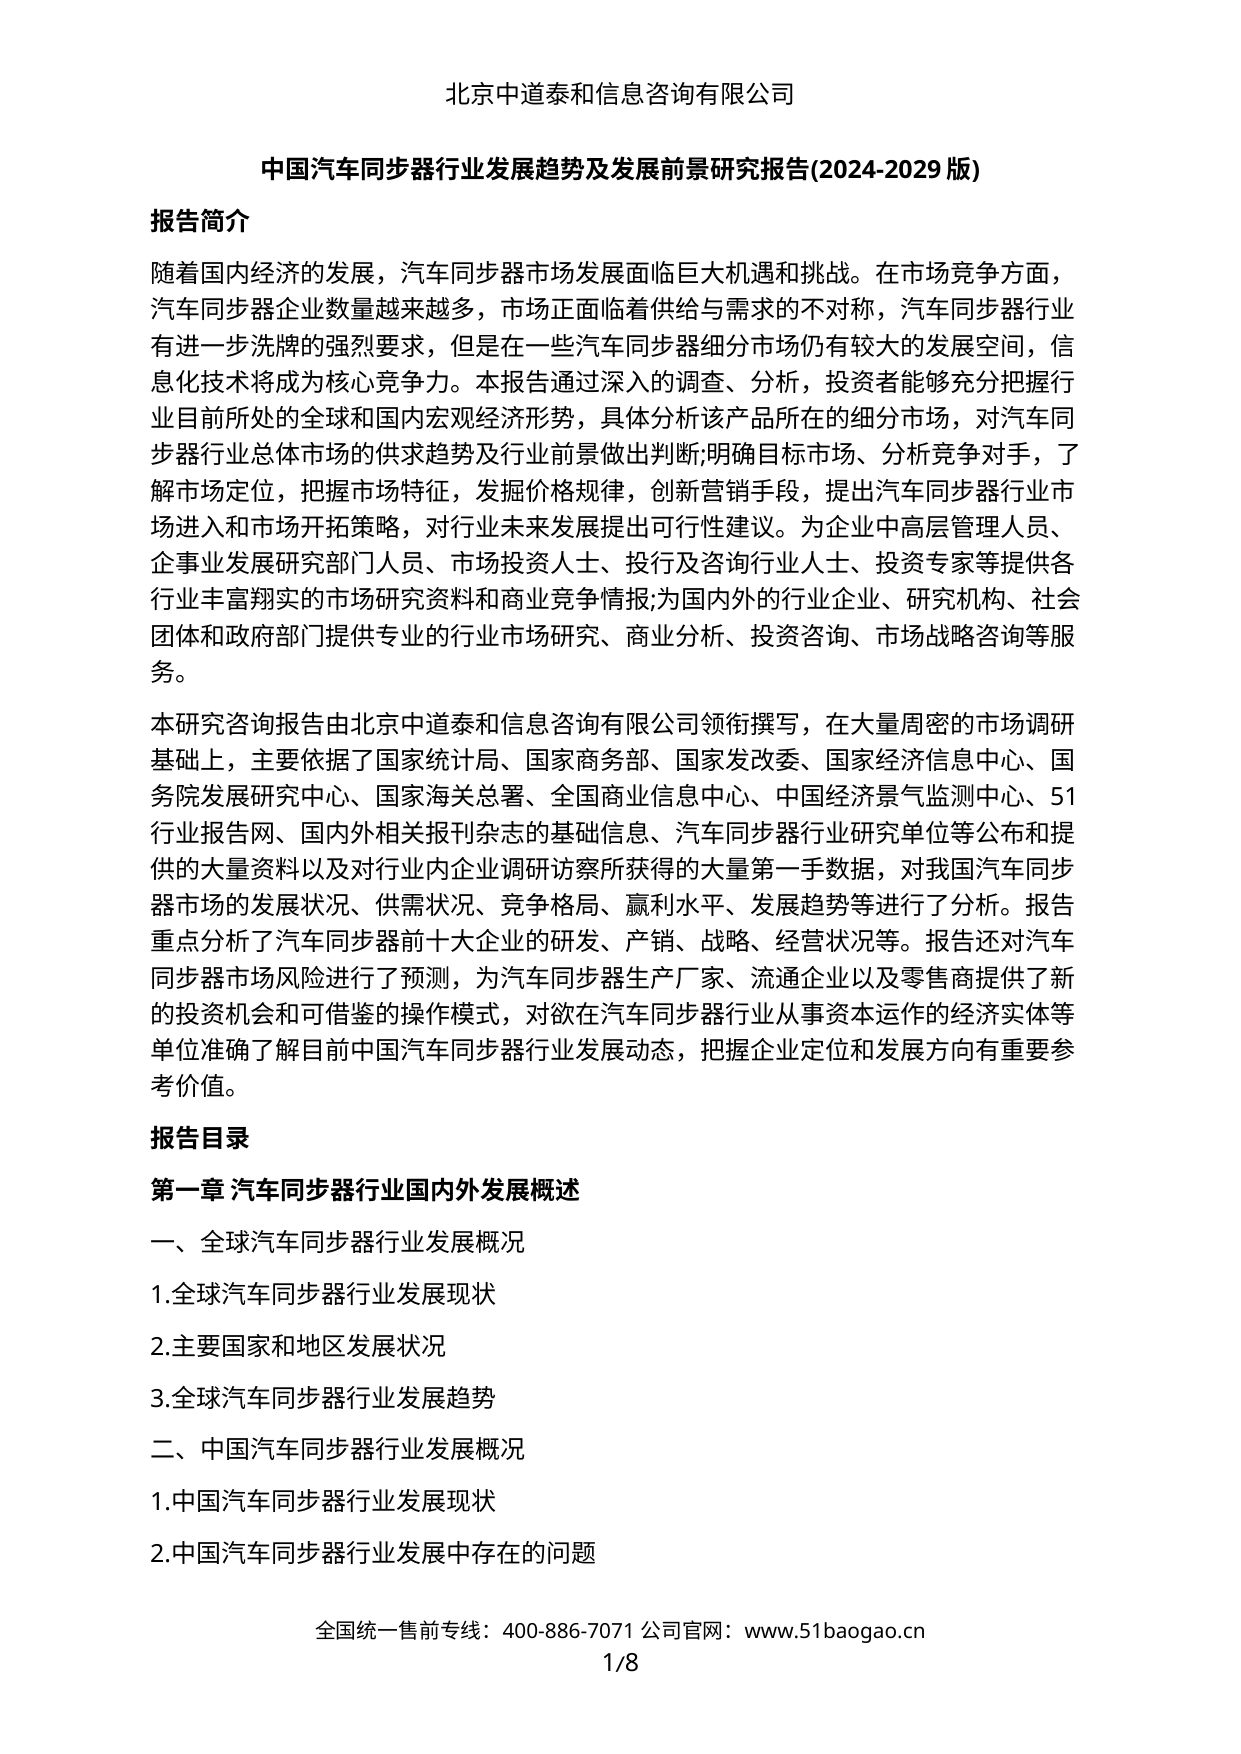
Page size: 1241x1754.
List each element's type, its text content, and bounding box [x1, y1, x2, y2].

text 报告目录 [150, 1119, 1090, 1155]
text 二、中国汽车同步器行业发展概况 [150, 1430, 1090, 1466]
text 中国汽车同步器行业发展趋势及发展前景研究报告(2024-2029版) [150, 150, 1090, 186]
text 2.主要国家和地区发展状况 [150, 1326, 1090, 1362]
text 报告简介 [150, 202, 1090, 238]
text 第一章 汽车同步器行业国内外发展概述 [150, 1171, 1090, 1207]
text 2.中国汽车同步器行业发展中存在的问题 [150, 1534, 1090, 1570]
text 一、全球汽车同步器行业发展概况 [150, 1222, 1090, 1259]
text 3.全球汽车同步器行业发展趋势 [150, 1378, 1090, 1414]
text 1.中国汽车同步器行业发展现状 [150, 1482, 1090, 1518]
text 本研究咨询报告由北京中道泰和信息咨询有限公司领衔撰写，在大量周密的市场调研基础上，主要依据了国家统计局、国家商务部、国家发改委、国家经济信息中心、国务院发展研究中心、国家海关总署、全国商业信息中心、中国经济景气监测中心、51行业报告网、国内外相关报刊杂志的基础信息、汽车同步器行业研究单位等公布和提供的大量资料以及对行业内企业调研访察所获得的大量第一手数据，对我国汽车同步器市场的发展状况、供需状况、竞争格局、赢利水平、发展趋势等进行了分析。报告重点分析了汽车同步器前十大企业的研发、产销、战略、经营状况等。报告还对汽车同步器市场风险进行了预测，为汽车同步器生产厂家、流通企业以及零售商提供了新的投资机会和可借鉴的操作模式，对欲在汽车同步器行业从事资本运作的经济实体等单位准确了解目前中国汽车同步器行业发展动态，把握企业定位和发展方向有重要参考价值。 [150, 704, 1090, 1103]
text 1.全球汽车同步器行业发展现状 [150, 1274, 1090, 1311]
text 随着国内经济的发展，汽车同步器市场发展面临巨大机遇和挑战。在市场竞争方面，汽车同步器企业数量越来越多，市场正面临着供给与需求的不对称，汽车同步器行业有进一步洗牌的强烈要求，但是在一些汽车同步器细分市场仍有较大的发展空间，信息化技术将成为核心竞争力。本报告通过深入的调查、分析，投资者能够充分把握行业目前所处的全球和国内宏观经济形势，具体分析该产品所在的细分市场，对汽车同步器行业总体市场的供求趋势及行业前景做出判断;明确目标市场、分析竞争对手，了解市场定位，把握市场特征，发掘价格规律，创新营销手段，提出汽车同步器行业市场进入和市场开拓策略，对行业未来发展提出可行性建议。为企业中高层管理人员、企事业发展研究部门人员、市场投资人士、投行及咨询行业人士、投资专家等提供各行业丰富翔实的市场研究资料和商业竞争情报;为国内外的行业企业、研究机构、社会团体和政府部门提供专业的行业市场研究、商业分析、投资咨询、市场战略咨询等服务。 [150, 254, 1090, 689]
